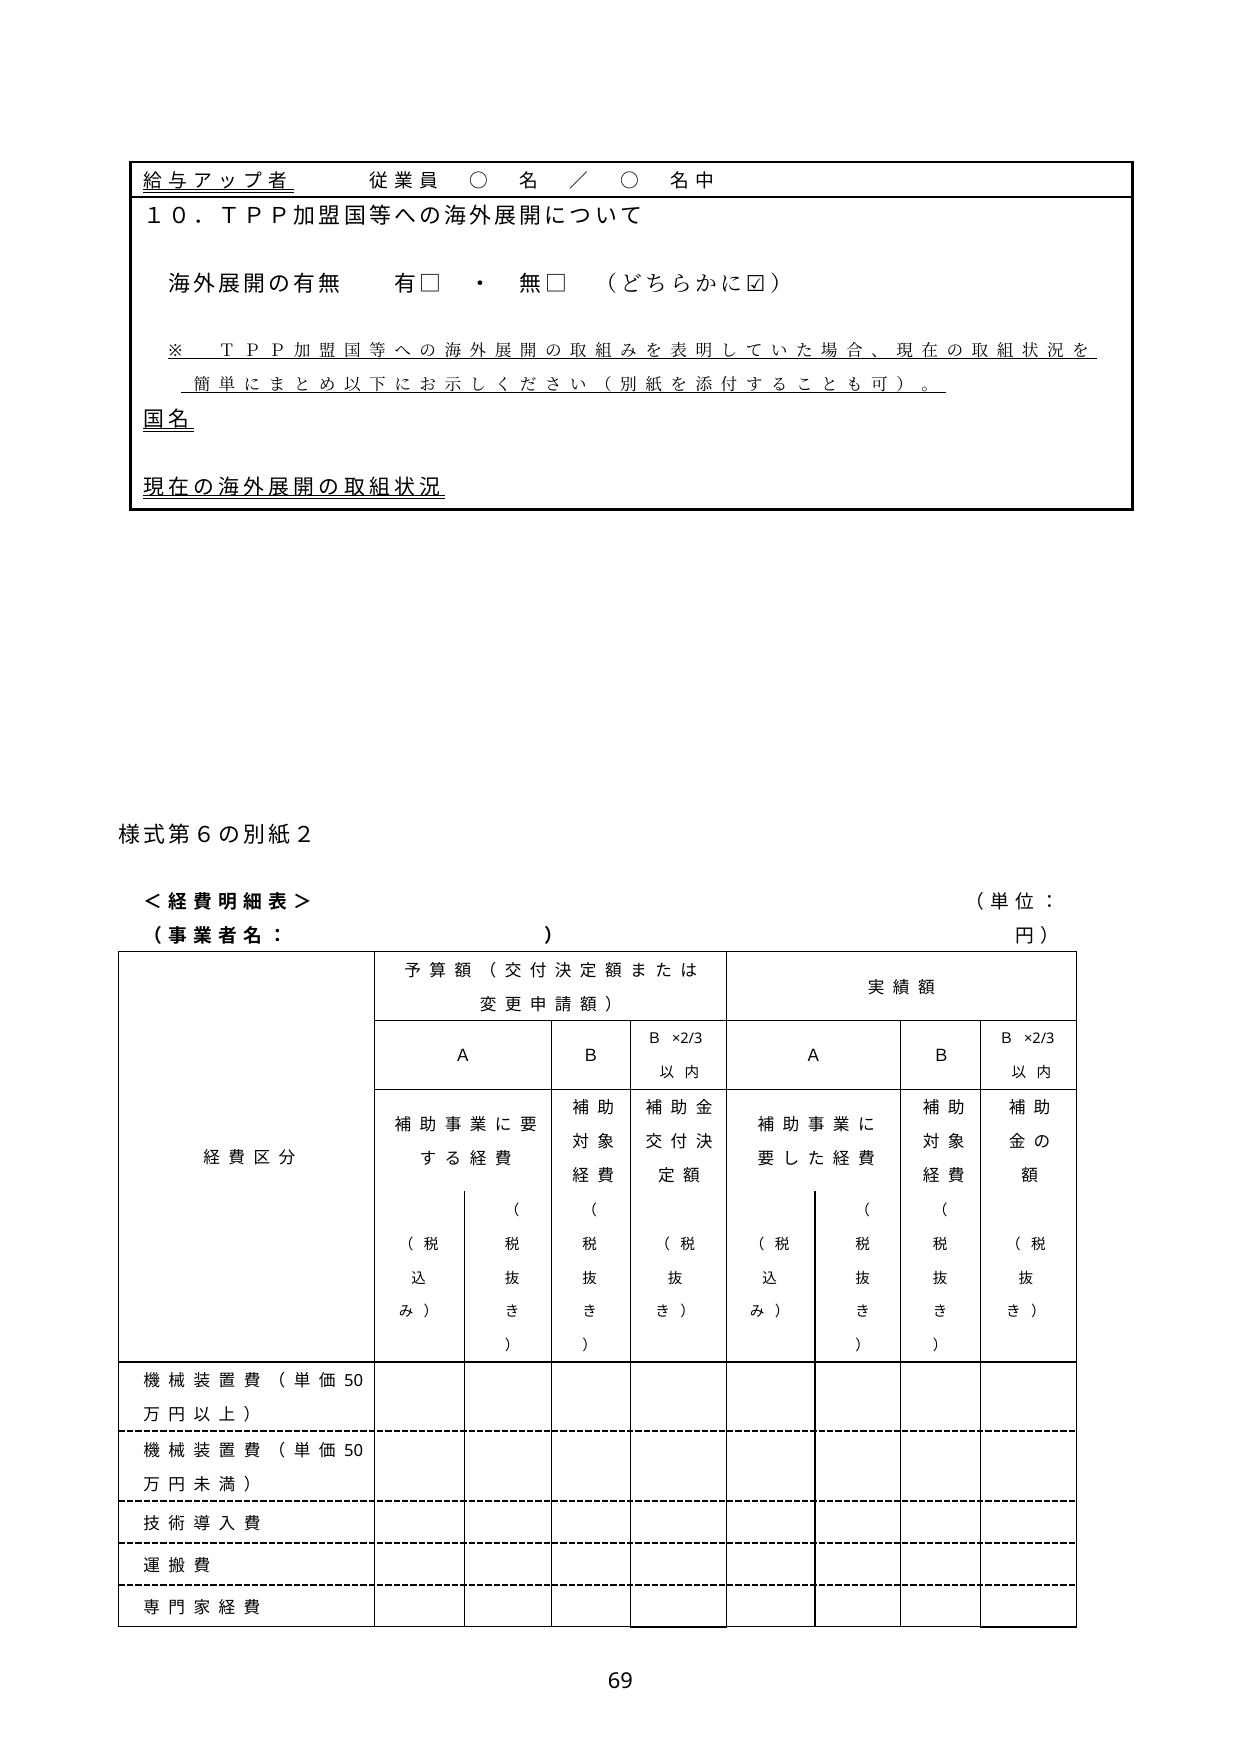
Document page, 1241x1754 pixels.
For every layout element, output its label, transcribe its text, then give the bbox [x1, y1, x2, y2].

table_cell [981, 1584, 1076, 1626]
table_cell [727, 1500, 814, 1542]
table_cell （税抜き） [631, 1191, 726, 1361]
table_cell [465, 1500, 551, 1542]
table_cell [631, 1430, 726, 1500]
table_cell [816, 1363, 900, 1430]
table_cell [981, 1500, 1076, 1542]
table_cell （税込み） [727, 1191, 814, 1361]
table_cell 補助金の額 [981, 1090, 1076, 1191]
table_cell [631, 1542, 726, 1584]
table_cell [552, 1500, 630, 1542]
table_cell [552, 1542, 630, 1584]
table_cell Ｂ×2/3以内 [631, 1021, 726, 1088]
table_cell Ａ [727, 1021, 900, 1088]
table_cell 実績額 [727, 952, 1076, 1020]
table_cell 補助事業に要した経費 [727, 1090, 900, 1191]
table_cell [901, 1542, 980, 1584]
table_cell [631, 1363, 726, 1430]
table_cell 補助金 交付決定額 [631, 1090, 726, 1191]
table_cell [816, 1542, 900, 1584]
table_cell （税抜き） [981, 1191, 1076, 1361]
table_cell 機械装置費（単価50万円以上） [119, 1363, 374, 1430]
table_cell 補助対象 経費 [552, 1090, 630, 1191]
table_cell [375, 1430, 464, 1500]
table_cell 機械装置費（単価50万円未満） [119, 1430, 374, 1500]
table_cell [901, 1363, 980, 1430]
table_cell Ｂ×2/3以内 [981, 1021, 1076, 1088]
table_cell [375, 1542, 464, 1584]
table_cell [816, 1500, 900, 1542]
table_cell [465, 1542, 551, 1584]
table_cell 補助事業に要する経費 [375, 1090, 551, 1191]
table_header ＜経費明細表＞ （事業者名： ） [118, 883, 901, 951]
table_cell [552, 1363, 630, 1430]
table_cell [981, 1430, 1076, 1500]
table_cell （税抜き） [552, 1191, 630, 1361]
table_cell [901, 1500, 980, 1542]
table_cell [727, 1363, 814, 1430]
table_cell 運搬費 [119, 1542, 374, 1584]
table_cell [816, 1584, 900, 1626]
table_cell [816, 1430, 900, 1500]
table_cell （税抜き） [465, 1191, 551, 1361]
table_cell [727, 1430, 814, 1500]
table_cell [901, 1430, 980, 1500]
table_cell （税抜き） [901, 1191, 980, 1361]
table_cell Ａ [375, 1021, 551, 1088]
table_cell [465, 1584, 551, 1626]
table_cell [375, 1500, 464, 1542]
table_cell （税抜き） [816, 1191, 900, 1361]
table_cell 専門家経費 [119, 1584, 374, 1626]
table_cell [375, 1363, 464, 1430]
table_header （単位：円） [901, 883, 1076, 951]
table_cell [981, 1542, 1076, 1584]
table_cell [901, 1584, 980, 1626]
table_cell [552, 1584, 630, 1626]
table_cell 予算額（交付決定額または変更申請額） [375, 952, 726, 1020]
table_cell [375, 1584, 464, 1626]
table_cell [727, 1542, 814, 1584]
table_cell [727, 1584, 814, 1626]
table_cell Ｂ [901, 1021, 980, 1088]
table_cell [552, 1430, 630, 1500]
table_cell 技術導入費 [119, 1500, 374, 1542]
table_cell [132, 163, 1131, 196]
table_cell 経費区分 [119, 952, 374, 1361]
table_cell （税込み） [375, 1191, 464, 1361]
table_cell [465, 1363, 551, 1430]
table_cell [631, 1500, 726, 1542]
table_cell [981, 1363, 1076, 1430]
table_cell 補助対象 経費 [901, 1090, 980, 1191]
table_cell １０．ＴＰＰ加盟国等への海外展開について 海外展開の有無 有□ ・ 無□ （どちらかに☑） ※ ＴＰＰ加盟国等への海外展開の取組みを表明していた場合、現在の取組状況を簡単にまとめ以下にお示しください（別紙を添付することも可）。 国名 現在の海外展開の取組状況 [132, 198, 1131, 508]
table_cell [465, 1430, 551, 1500]
text 様式第６の別紙２ [118, 816, 1122, 849]
table_cell [631, 1584, 726, 1626]
table_cell Ｂ [552, 1021, 630, 1088]
